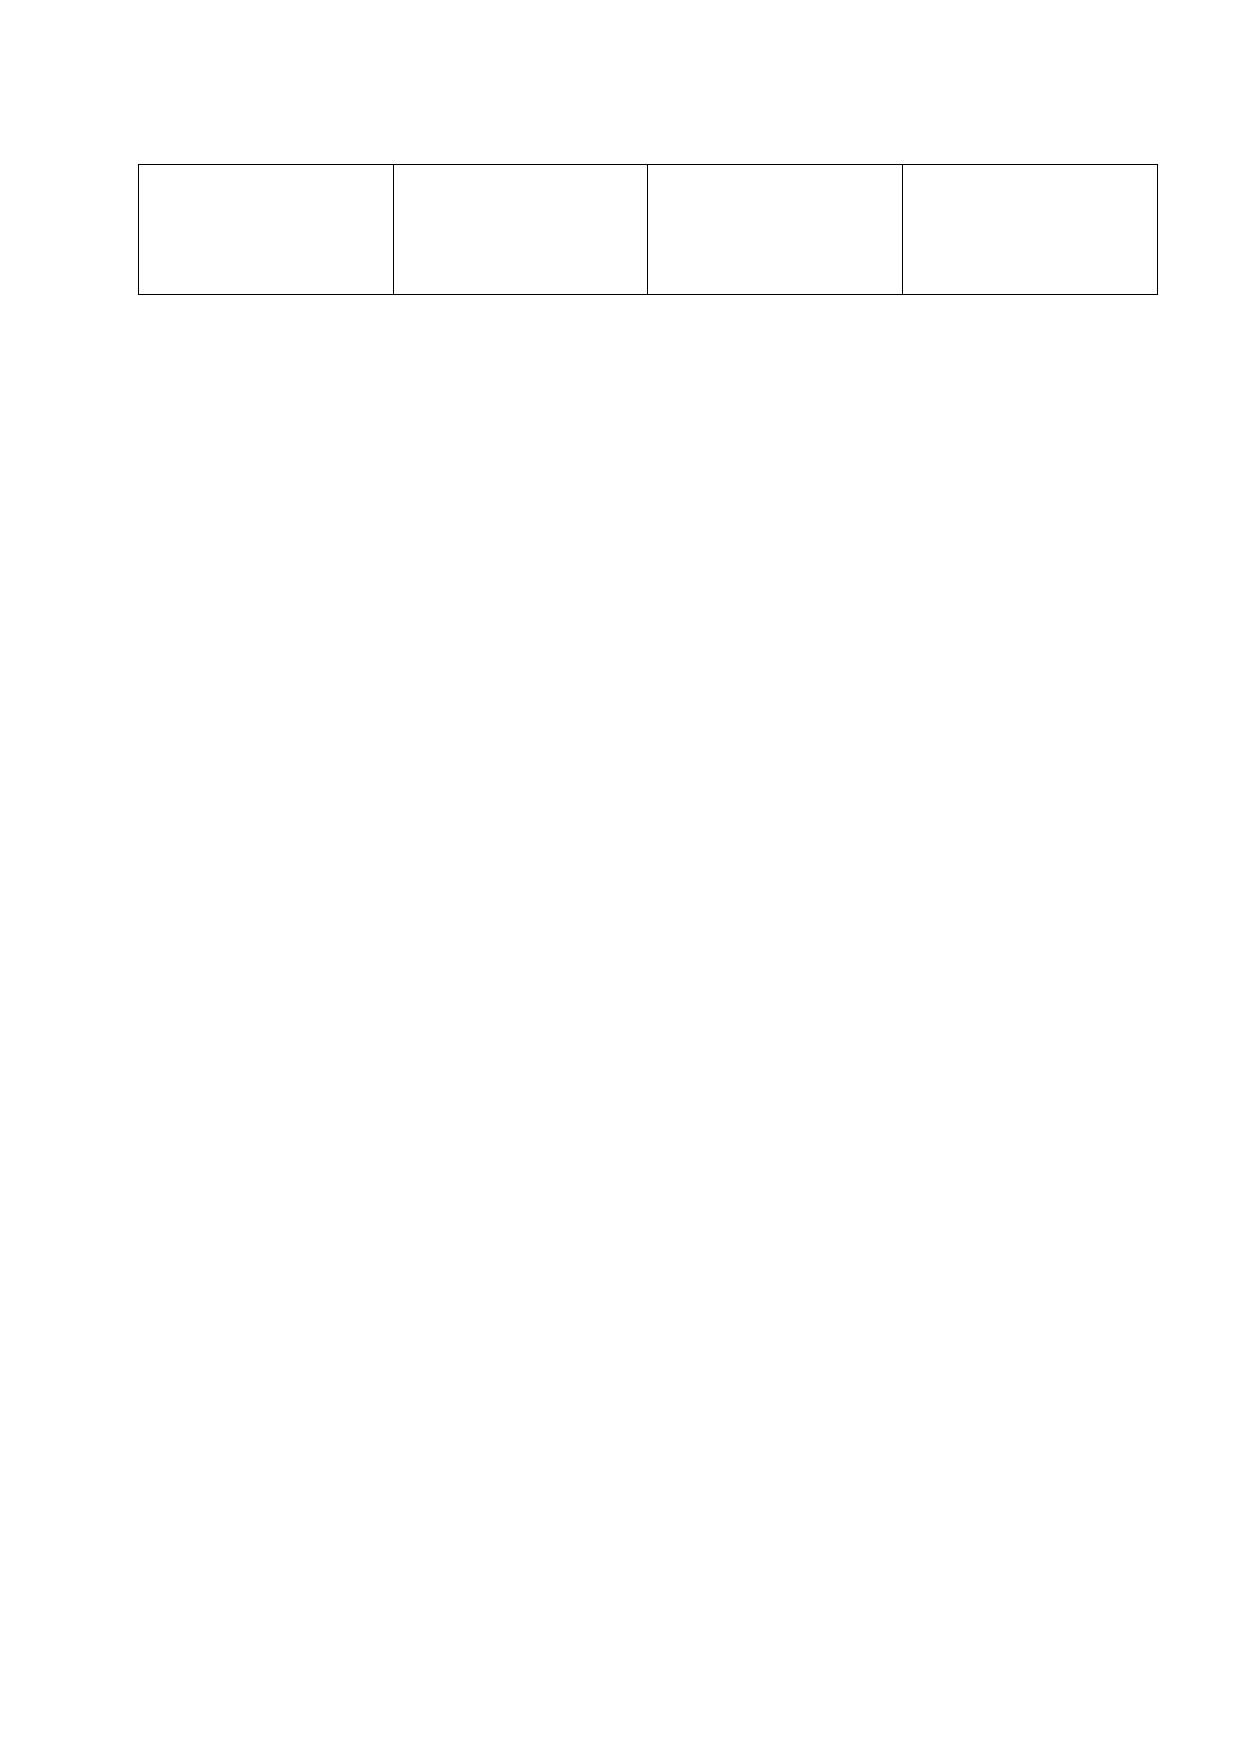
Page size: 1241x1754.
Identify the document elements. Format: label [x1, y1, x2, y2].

table_cell [648, 165, 902, 294]
table_cell [903, 165, 1157, 294]
table_cell [139, 165, 393, 294]
table_cell [394, 165, 647, 294]
